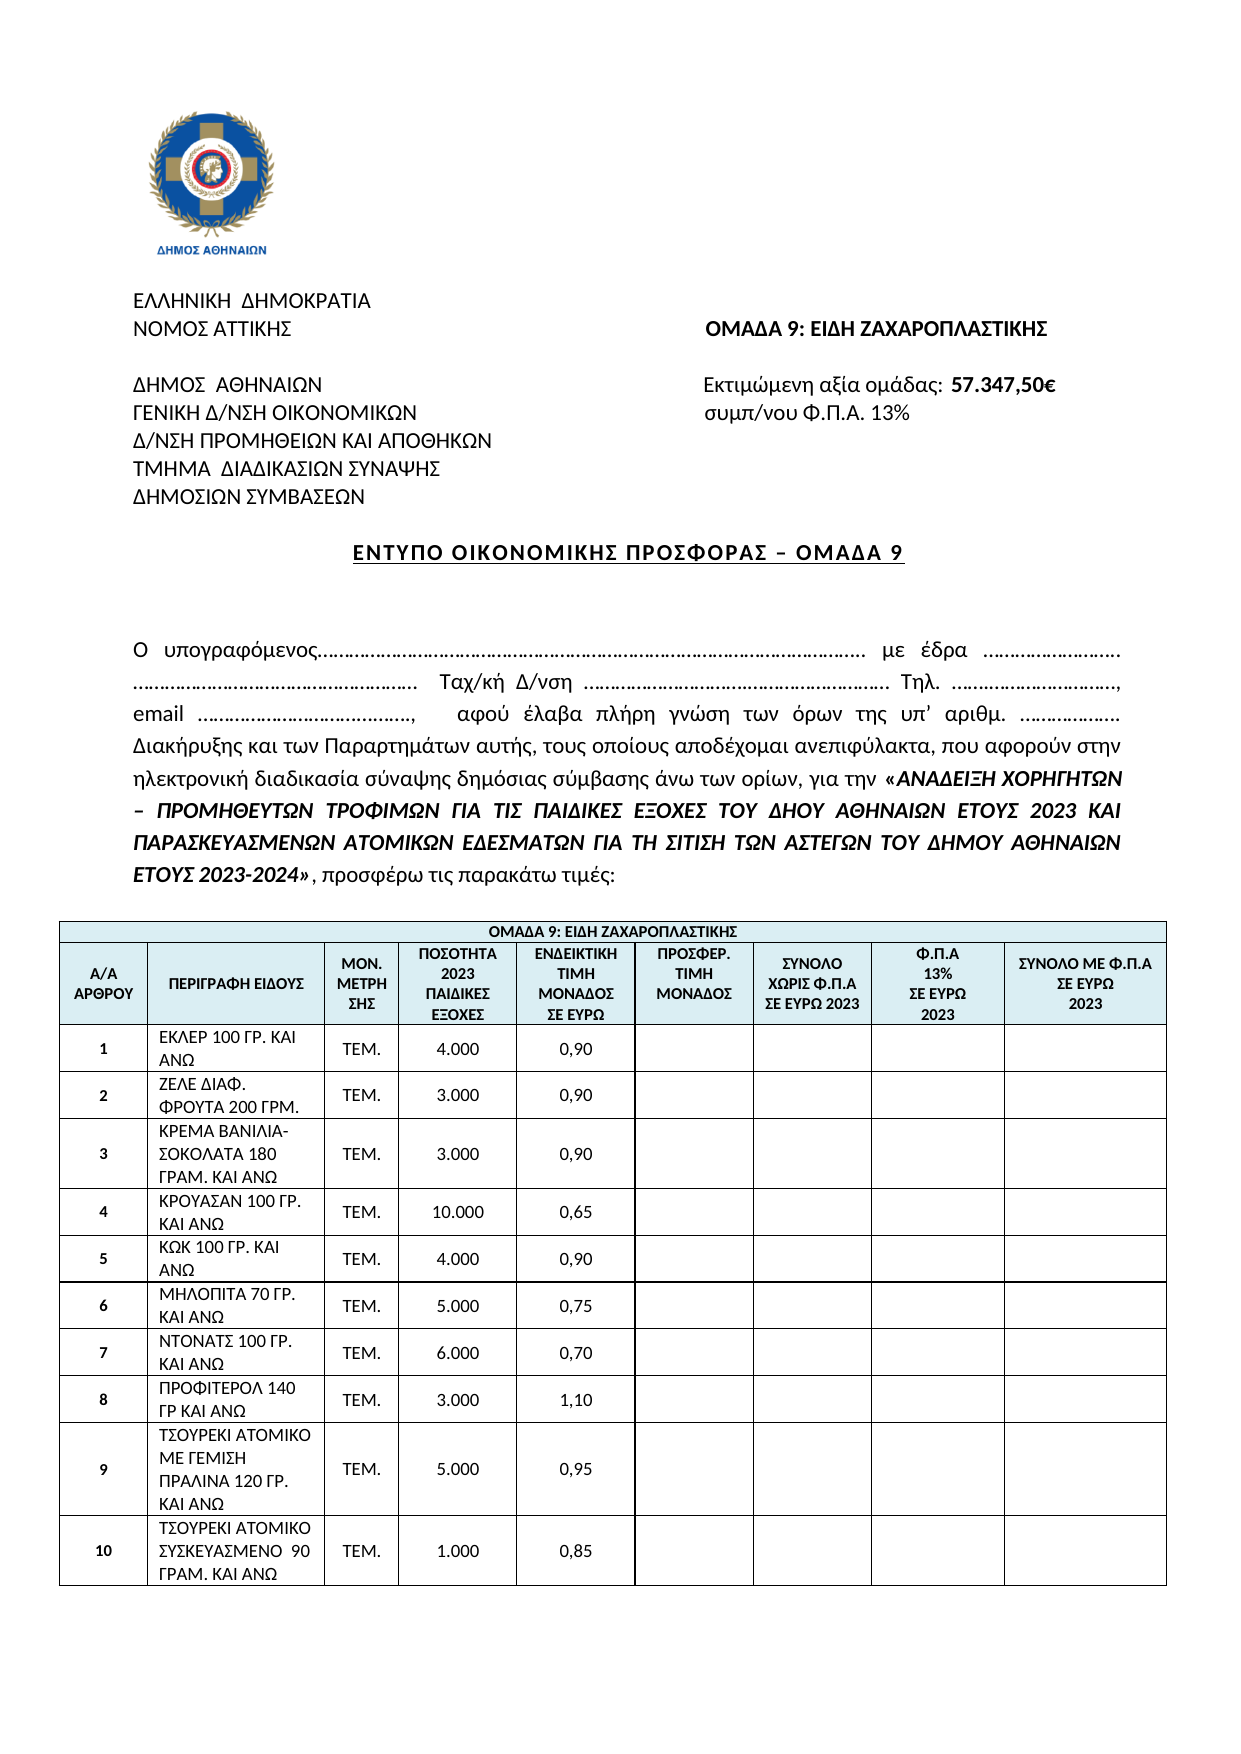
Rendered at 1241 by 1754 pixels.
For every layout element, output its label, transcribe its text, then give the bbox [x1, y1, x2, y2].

table_cell 2 [60, 1072, 147, 1118]
table_cell [754, 1283, 871, 1328]
table_cell 3.000 [399, 1072, 516, 1118]
text ΔΗΜΟΣΙΩΝ ΣΥΜΒΑΣΕΩΝ [133, 482, 1122, 510]
table_cell [754, 1423, 871, 1515]
text ΝΟΜΟΣ ΑΤΤΙΚΗΣ ΟΜΑΔΑ 9: ΕΙΔΗ ΖΑΧΑΡΟΠΛΑΣΤΙΚΗΣ [133, 314, 1122, 342]
table_cell 6.000 [399, 1329, 516, 1375]
table_cell ΤΕΜ. [325, 1025, 398, 1071]
table_cell ΜΟΝ. ΜΕΤΡΗΣΗΣ [325, 943, 398, 1024]
table_cell [1005, 1516, 1166, 1584]
table_cell [872, 1376, 1004, 1422]
table_cell [1005, 1072, 1166, 1118]
table_cell ΤΣΟΥΡΕΚΙ ΑΤΟΜΙΚΟ ΣΥΣΚΕΥΑΣΜΕΝΟ 90 ΓΡΑΜ. ΚΑΙ ΑΝΩ [148, 1516, 324, 1584]
table_cell [1005, 1283, 1166, 1328]
table_cell [636, 1025, 753, 1071]
table_cell ΕΚΛΕΡ 100 ΓΡ. ΚΑΙ ΑΝΩ [148, 1025, 324, 1071]
subtitle Δ/ΝΣΗ ΠΡΟΜΗΘΕΙΩΝ ΚΑΙ ΑΠΟΘΗΚΩΝ [133, 426, 1122, 454]
table_cell ΤΕΜ. [325, 1072, 398, 1118]
table_cell ΠΟΣΟΤΗΤΑ 2023 ΠΑΙΔΙΚΕΣ ΕΞΟΧΕΣ [399, 943, 516, 1024]
table_cell [872, 1189, 1004, 1234]
table_cell 5.000 [399, 1423, 516, 1515]
table_cell ΤΣΟΥΡΕΚΙ ΑΤΟΜΙΚΟ ΜΕ ΓΕΜΙΣΗ ΠΡΑΛΙΝΑ 120 ΓΡ. ΚΑΙ ΑΝΩ [148, 1423, 324, 1515]
table_cell [1005, 1189, 1166, 1234]
table_cell 3.000 [399, 1119, 516, 1188]
table_cell ΠΕΡΙΓΡΑΦΗ ΕΙΔΟΥΣ [148, 943, 324, 1024]
text ΕΝΤΥΠΟ ΟΙΚΟΝΟΜΙΚΗΣ ΠΡΟΣΦΟΡΑΣ – ΟΜΑΔΑ 9 [133, 538, 1122, 566]
picture [132, 103, 291, 262]
table_cell [1005, 1376, 1166, 1422]
table_cell 0,85 [517, 1516, 634, 1584]
table_cell ΣΥΝΟΛΟ ΜΕ Φ.Π.Α ΣΕ ΕΥΡΩ 2023 [1005, 943, 1166, 1024]
table_cell ΤΕΜ. [325, 1283, 398, 1328]
table_cell [872, 1423, 1004, 1515]
table_cell ΕΝΔΕΙΚΤΙΚΗ ΤΙΜΗ ΜΟΝΑΔΟΣ ΣΕ ΕΥΡΩ [517, 943, 634, 1024]
table_cell [872, 1516, 1004, 1584]
table_cell ΤΕΜ. [325, 1376, 398, 1422]
table_cell 0,90 [517, 1236, 634, 1281]
table_cell 0,90 [517, 1119, 634, 1188]
table_cell 0,75 [517, 1283, 634, 1328]
table_cell [1005, 1119, 1166, 1188]
table_cell 1.000 [399, 1516, 516, 1584]
table_cell ΠΡΟΣΦΕΡ. ΤΙΜΗ ΜΟΝΑΔΟΣ [636, 943, 753, 1024]
text Ο υπογραφόμενος………………………………………………………………………………………….. με έδρα …………………….. ……………………………………………… Ταχ/κή Δ/νση ………………………….……………………… Τηλ. …….……………………, email …………………………...……., αφού έλαβα πλήρη γνώση των όρων της υπ’ αριθμ. ………………. Διακήρυξης και των Παραρτημάτων αυτής, τους οποίους αποδέχομαι ανεπιφύλακτα, που αφορούν στην ηλεκτρονική διαδικασία σύναψης δημόσιας σύμβασης άνω των ορίων, για την «ΑΝΑΔΕΙΞΗ ΧΟΡΗΓΗΤΩΝ – ΠΡΟΜΗΘΕΥΤΩΝ ΤΡΟΦΙΜΩΝ ΓΙΑ ΤΙΣ ΠΑΙΔΙΚΕΣ ΕΞΟΧΕΣ ΤΟΥ ΔΗΟΥ ΑΘΗΝΑΙΩΝ ΕΤΟΥΣ 2023 ΚΑΙ ΠΑΡΑΣΚΕΥΑΣΜΕΝΩΝ ΑΤΟΜΙΚΩΝ ΕΔΕΣΜΑΤΩΝ ΓΙΑ ΤΗ ΣΙΤΙΣΗ ΤΩΝ ΑΣΤΕΓΩΝ ΤΟΥ ΔΗΜΟΥ ΑΘΗΝΑΙΩΝ ΕΤΟΥΣ 2023-2024», προσφέρω τις παρακάτω τιμές: [133, 635, 1122, 888]
table_cell [636, 1283, 753, 1328]
table_cell [754, 1119, 871, 1188]
table_cell 0,90 [517, 1025, 634, 1071]
table_cell 3 [60, 1119, 147, 1188]
table_cell ΤΕΜ. [325, 1423, 398, 1515]
table_cell ΣΥΝΟΛΟ ΧΩΡΙΣ Φ.Π.Α ΣΕ ΕΥΡΩ 2023 [754, 943, 871, 1024]
table_cell [636, 1516, 753, 1584]
table_cell [636, 1423, 753, 1515]
table_cell ΚΡΟΥΑΣΑΝ 100 ΓΡ. ΚΑΙ ΑΝΩ [148, 1189, 324, 1234]
table_cell ΤΕΜ. [325, 1516, 398, 1584]
table_cell 10 [60, 1516, 147, 1584]
table_cell [636, 1376, 753, 1422]
table_cell [636, 1119, 753, 1188]
table_cell [754, 1072, 871, 1118]
table_cell [754, 1025, 871, 1071]
table_cell Α/Α ΑΡΘΡΟΥ [60, 943, 147, 1024]
table_cell 0,70 [517, 1329, 634, 1375]
table_cell 4 [60, 1189, 147, 1234]
table_cell ΚΩΚ 100 ΓΡ. ΚΑΙ ΑΝΩ [148, 1236, 324, 1281]
table_cell [872, 1329, 1004, 1375]
table_cell 0,90 [517, 1072, 634, 1118]
text ΤΜΗΜΑ ΔΙΑΔΙΚΑΣΙΩΝ ΣΥΝΑΨΗΣ [133, 454, 1122, 482]
table_cell [754, 1189, 871, 1234]
table_cell 7 [60, 1329, 147, 1375]
table_cell 6 [60, 1283, 147, 1328]
table_cell 0,95 [517, 1423, 634, 1515]
table_cell 10.000 [399, 1189, 516, 1234]
table_cell ΚΡΕΜΑ ΒΑΝΙΛΙΑ-ΣΟΚΟΛΑΤΑ 180 ΓΡΑΜ. ΚΑΙ ΑΝΩ [148, 1119, 324, 1188]
text ΔΗΜΟΣ ΑΘΗΝΑΙΩΝ Εκτιμώμενη αξία ομάδας: 57.347,50€ [133, 370, 1122, 398]
table_cell [636, 1329, 753, 1375]
table_cell [872, 1025, 1004, 1071]
table_cell [1005, 1423, 1166, 1515]
table_cell [1005, 1025, 1166, 1071]
table_cell 0,65 [517, 1189, 634, 1234]
table_cell 4.000 [399, 1025, 516, 1071]
table_cell [754, 1329, 871, 1375]
table_cell ΜΗΛΌΠΙΤΑ 70 ΓΡ. ΚΑΙ ΑΝΩ [148, 1283, 324, 1328]
table_cell Φ.Π.Α 13% ΣΕ ΕΥΡΩ 2023 [872, 943, 1004, 1024]
table_cell ΤΕΜ. [325, 1189, 398, 1234]
table_cell 5 [60, 1236, 147, 1281]
table_header ΟΜΑΔΑ 9: ΕΙΔΗ ΖΑΧΑΡΟΠΛΑΣΤΙΚΗΣ [60, 922, 1166, 942]
text ΓΕΝΙΚΗ Δ/ΝΣΗ ΟΙΚΟΝΟΜΙΚΩΝ συμπ/νου Φ.Π.Α. 13% [133, 398, 1122, 426]
table_cell ΠΡΟΦΙΤΕΡΟΛ 140 ΓΡ ΚΑΙ ΑΝΩ [148, 1376, 324, 1422]
table_cell ΝΤΟΝΑΤΣ 100 ΓΡ. ΚΑΙ ΑΝΩ [148, 1329, 324, 1375]
table_cell 1,10 [517, 1376, 634, 1422]
table_cell [1005, 1329, 1166, 1375]
table_cell 1 [60, 1025, 147, 1071]
table_cell [636, 1236, 753, 1281]
table_cell ΤΕΜ. [325, 1236, 398, 1281]
table_cell [872, 1283, 1004, 1328]
table_cell [754, 1236, 871, 1281]
table_cell 5.000 [399, 1283, 516, 1328]
table_cell 8 [60, 1376, 147, 1422]
text ΕΛΛΗΝΙΚΗ ΔΗΜΟΚΡΑΤΙΑ [133, 286, 1122, 314]
table_cell ΤΕΜ. [325, 1329, 398, 1375]
table_cell [754, 1376, 871, 1422]
table_cell [872, 1119, 1004, 1188]
table_cell ΤΕΜ. [325, 1119, 398, 1188]
table_cell [872, 1072, 1004, 1118]
table_cell [754, 1516, 871, 1584]
table_cell ΖΕΛΕ ΔΙΑΦ. ΦΡΟΥΤΑ 200 ΓΡΜ. [148, 1072, 324, 1118]
table_cell [872, 1236, 1004, 1281]
table_cell [636, 1072, 753, 1118]
table_cell 4.000 [399, 1236, 516, 1281]
table_cell [636, 1189, 753, 1234]
table_cell [1005, 1236, 1166, 1281]
table_cell 9 [60, 1423, 147, 1515]
table_cell 3.000 [399, 1376, 516, 1422]
